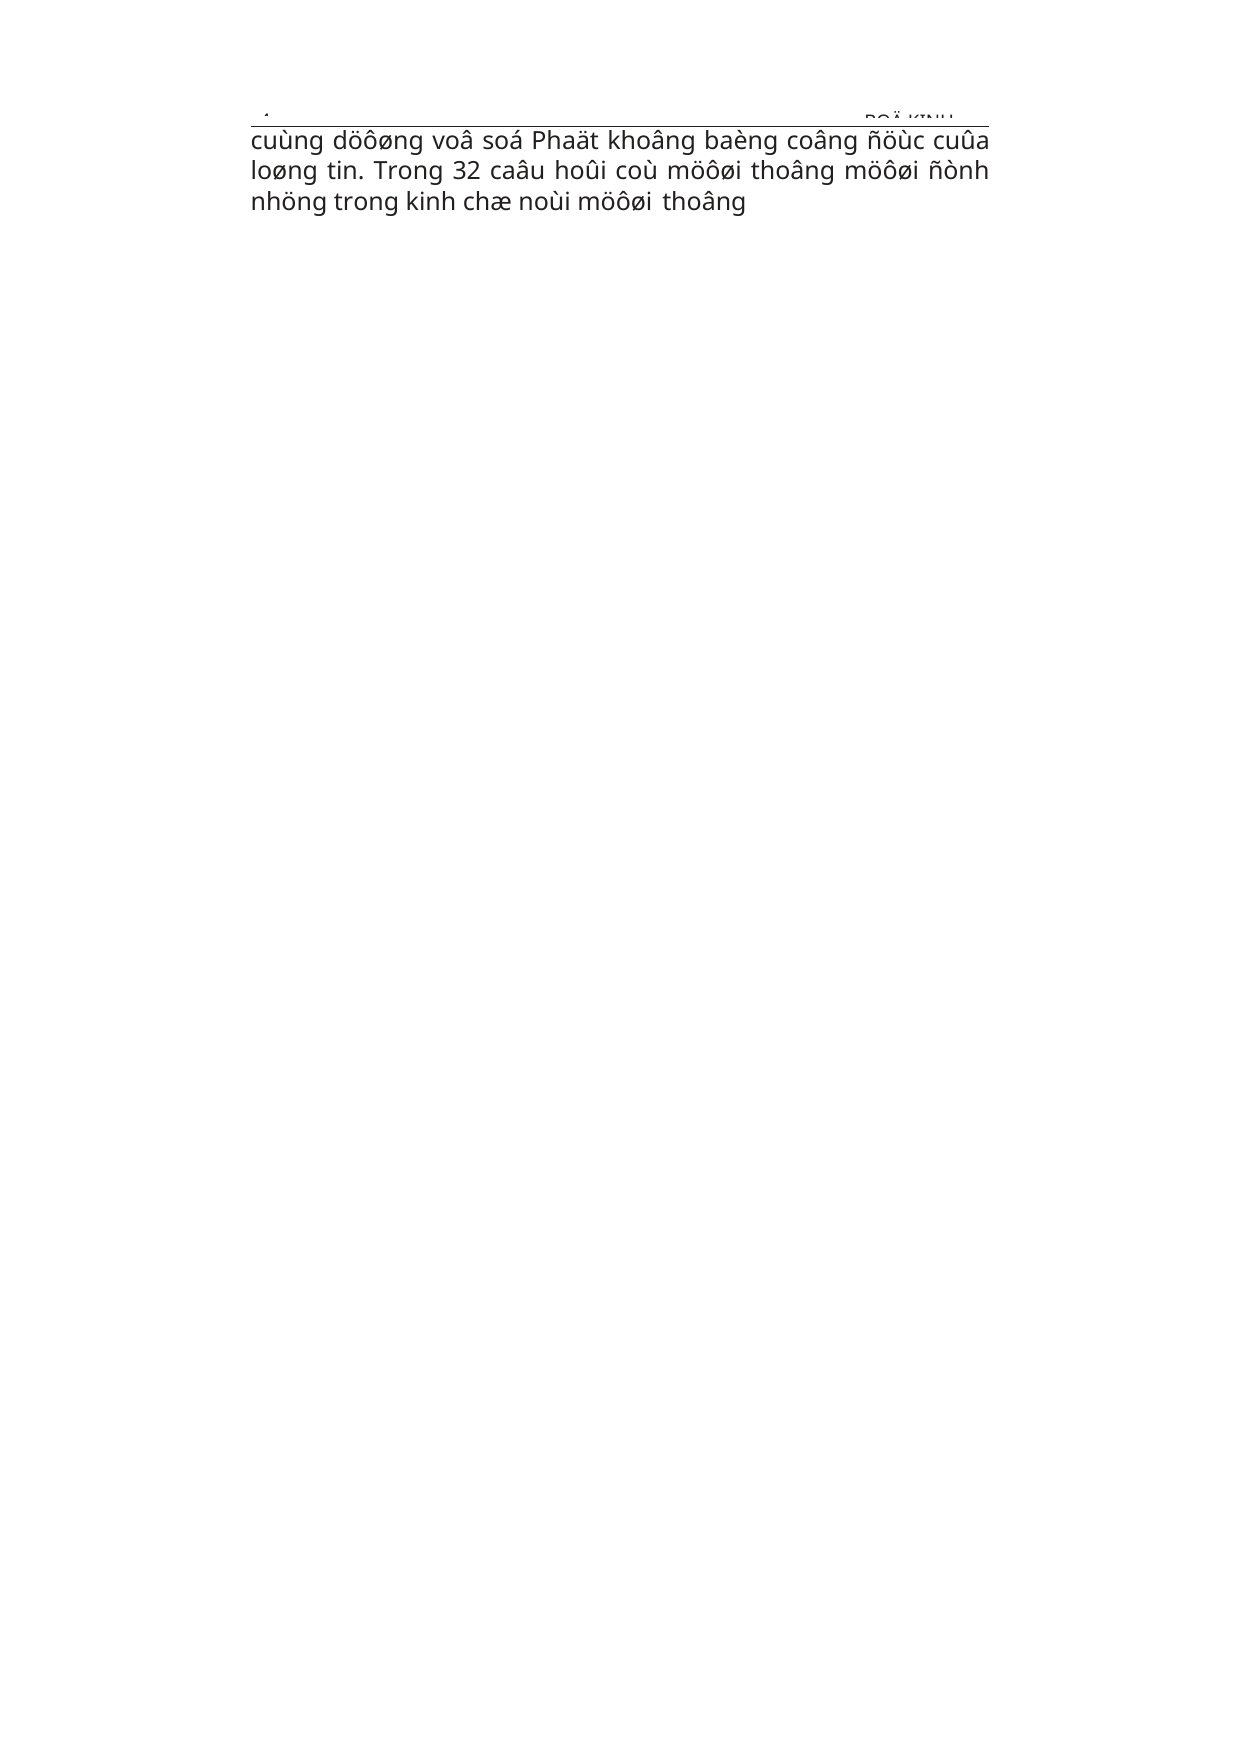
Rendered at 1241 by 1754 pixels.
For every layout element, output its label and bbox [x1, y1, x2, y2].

text [250, 125, 990, 218]
